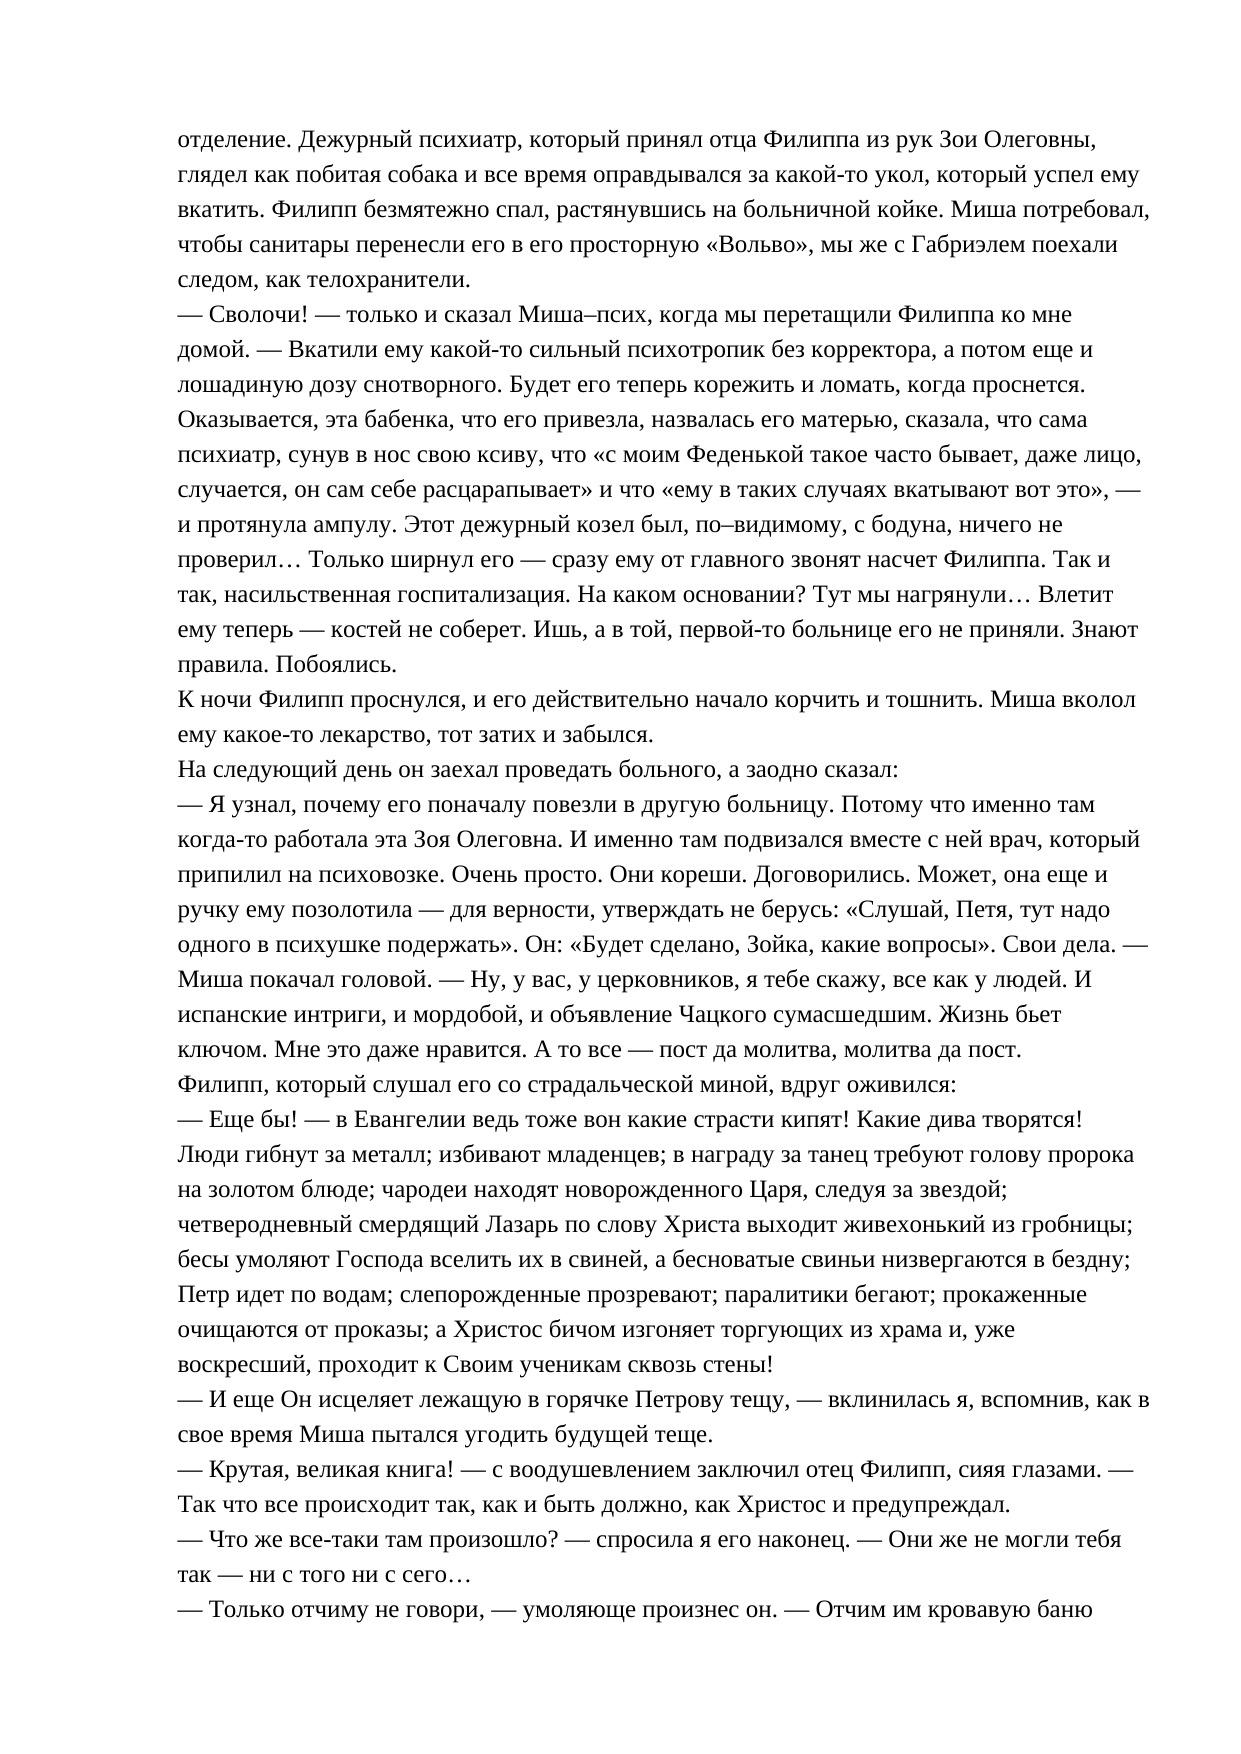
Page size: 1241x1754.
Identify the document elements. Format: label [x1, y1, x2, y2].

text [177, 118, 1152, 1623]
